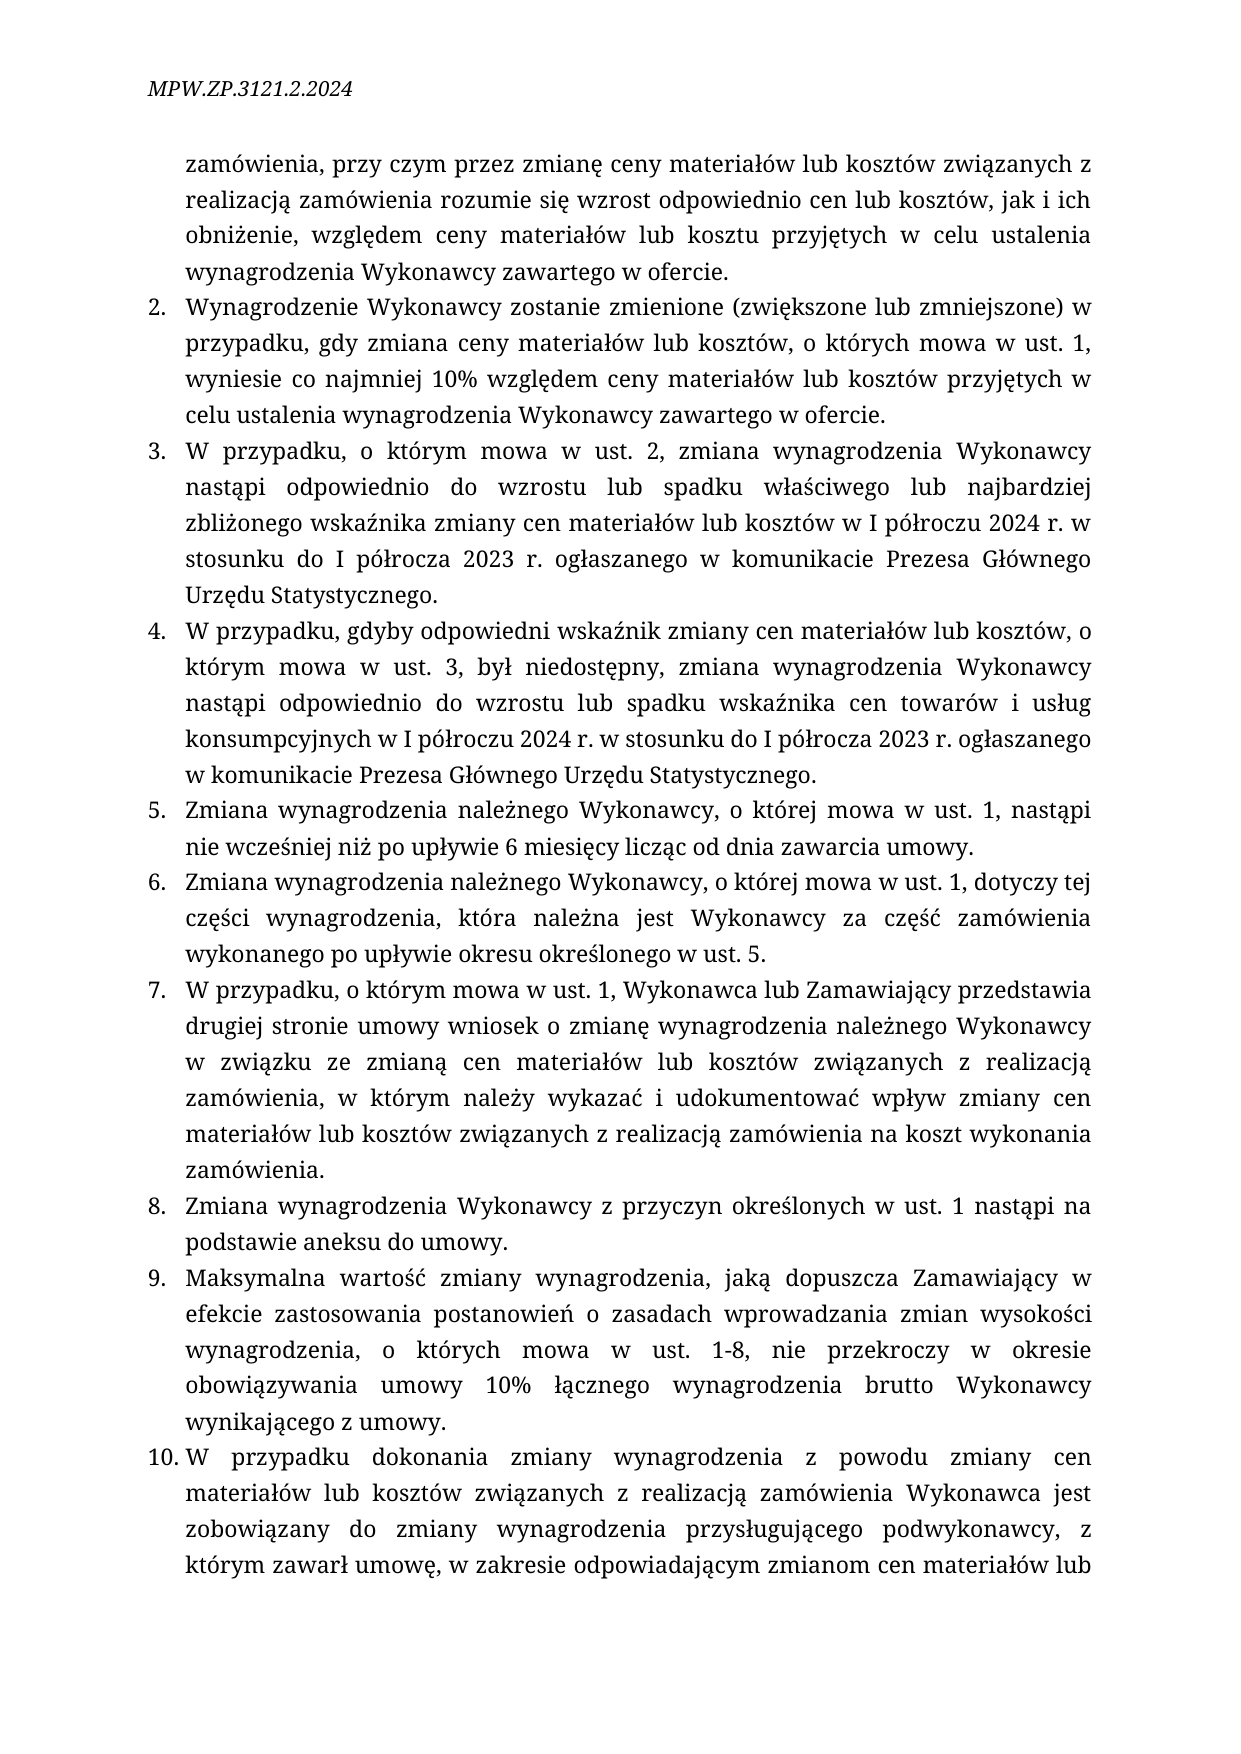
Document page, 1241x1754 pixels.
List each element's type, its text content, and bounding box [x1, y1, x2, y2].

list W przypadku, o którym mowa w ust. 1, Wykonawca lub Zamawiający przedstawia drugiej stronie umowy wniosek o zmianę wynagrodzenia należnego Wykonawcy w związku ze zmianą cen materiałów lub kosztów związanych z realizacją zamówienia, w którym należy wykazać i udokumentować wpływ zmiany cen materiałów lub kosztów związanych z realizacją zamówienia na koszt wykonania zamówienia. [148, 974, 1093, 1185]
list Wynagrodzenie Wykonawcy zostanie zmienione (zwiększone lub zmniejszone) w przypadku, gdy zmiana ceny materiałów lub kosztów, o których mowa w ust. 1, wyniesie co najmniej 10% względem ceny materiałów lub kosztów przyjętych w celu ustalenia wynagrodzenia Wykonawcy zawartego w ofercie. [148, 291, 1093, 430]
list W przypadku, gdyby odpowiedni wskaźnik zmiany cen materiałów lub kosztów, o którym mowa w ust. 3, był niedostępny, zmiana wynagrodzenia Wykonawcy nastąpi odpowiednio do wzrostu lub spadku wskaźnika cen towarów i usług konsumpcyjnych w I półroczu 2024 r. w stosunku do I półrocza 2023 r. ogłaszanego w komunikacie Prezesa Głównego Urzędu Statystycznego. [148, 615, 1093, 790]
list Zmiana wynagrodzenia należnego Wykonawcy, o której mowa w ust. 1, nastąpi nie wcześniej niż po upływie 6 miesięcy licząc od dnia zawarcia umowy. [148, 794, 1093, 862]
list Maksymalna wartość zmiany wynagrodzenia, jaką dopuszcza Zamawiający w efekcie zastosowania postanowień o zasadach wprowadzania zmian wysokości wynagrodzenia, o których mowa w ust. 1-8, nie przekroczy w okresie obowiązywania umowy 10% łącznego wynagrodzenia brutto Wykonawcy wynikającego z umowy. [148, 1262, 1093, 1437]
list Zmiana wynagrodzenia należnego Wykonawcy, o której mowa w ust. 1, dotyczy tej części wynagrodzenia, która należna jest Wykonawcy za część zamówienia wykonanego po upływie okresu określonego w ust. 5. [148, 866, 1093, 969]
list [148, 148, 1093, 287]
list Zmiana wynagrodzenia Wykonawcy z przyczyn określonych w ust. 1 nastąpi na podstawie aneksu do umowy. [148, 1190, 1093, 1257]
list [148, 1441, 1093, 1580]
list W przypadku, o którym mowa w ust. 2, zmiana wynagrodzenia Wykonawcy nastąpi odpowiednio do wzrostu lub spadku właściwego lub najbardziej zbliżonego wskaźnika zmiany cen materiałów lub kosztów w I półroczu 2024 r. w stosunku do I półrocza 2023 r. ogłaszanego w komunikacie Prezesa Głównego Urzędu Statystycznego. [148, 435, 1093, 610]
